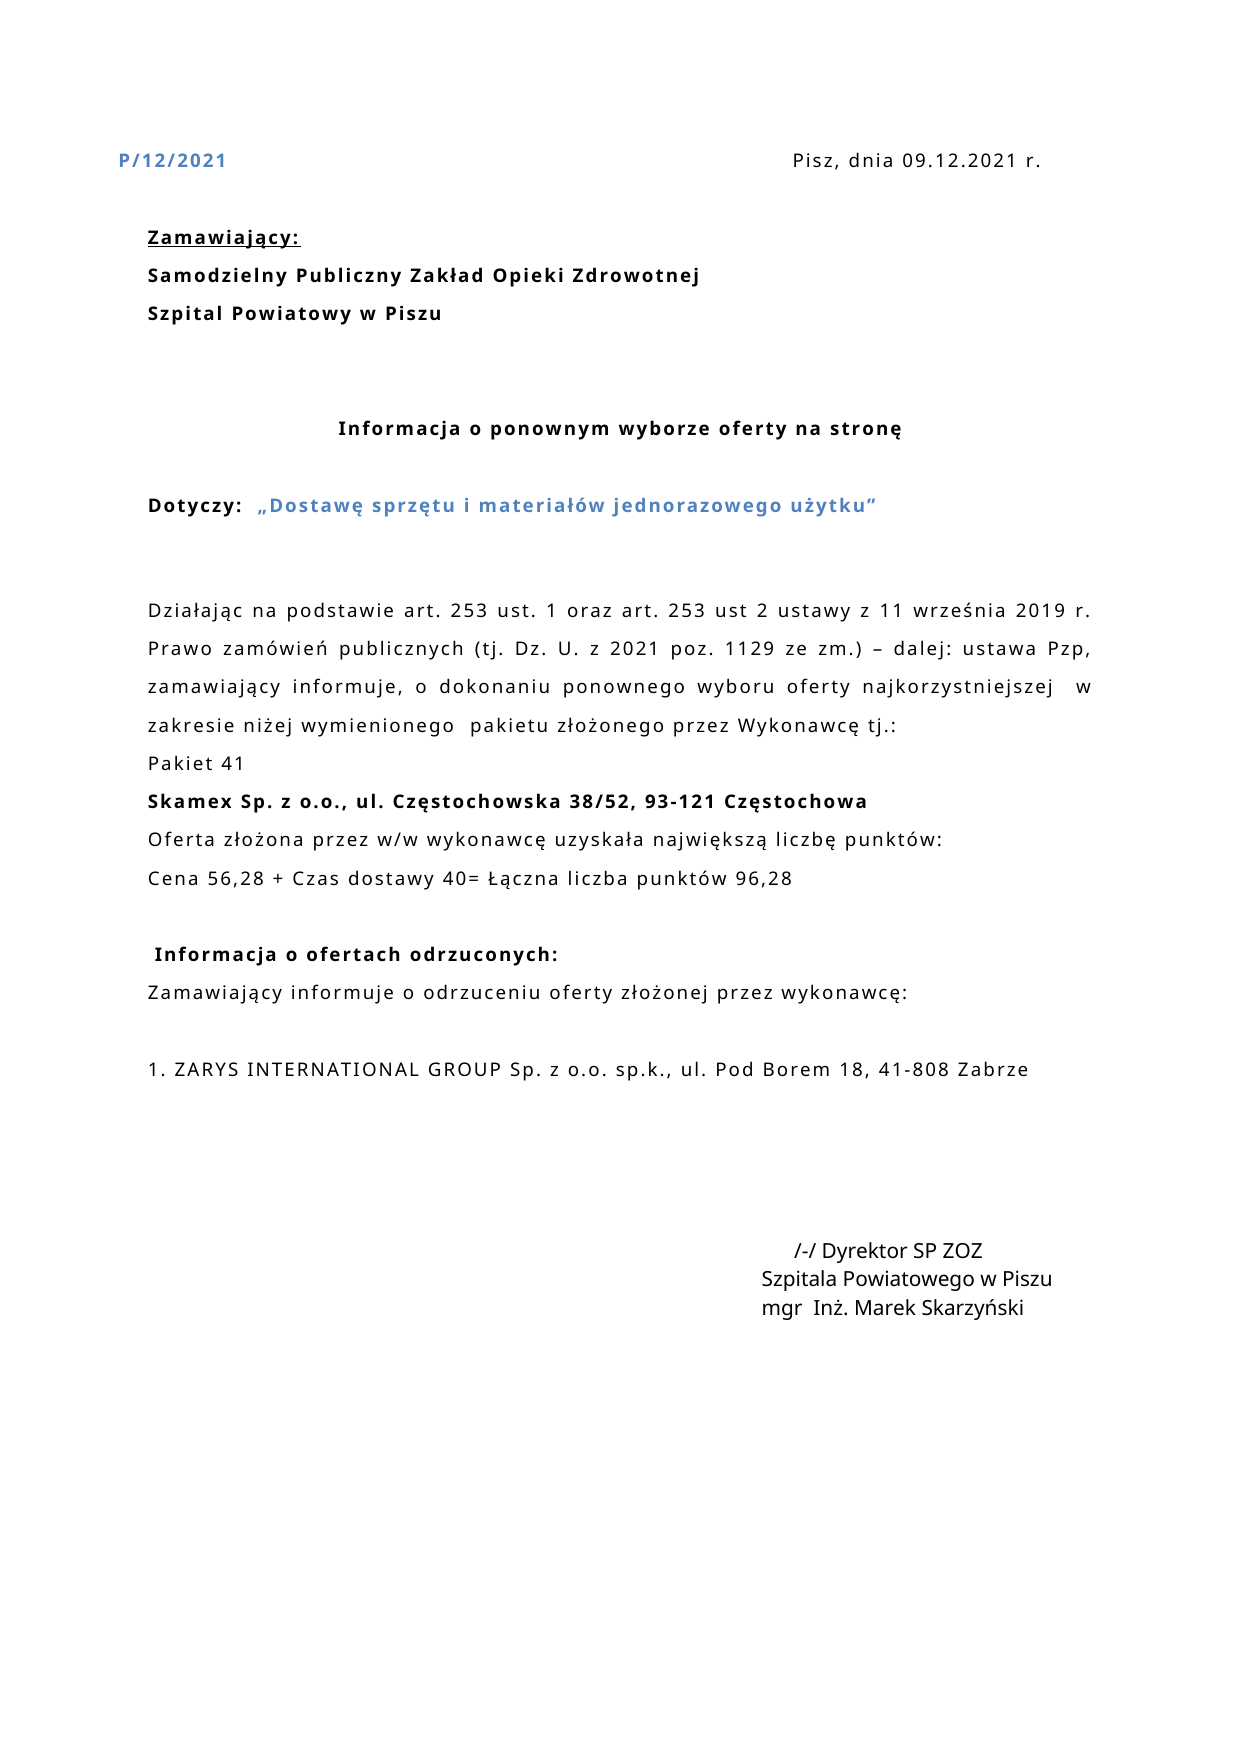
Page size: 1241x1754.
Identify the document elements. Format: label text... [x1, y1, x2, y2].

text Skamex Sp. z o.o., ul. Częstochowska 38/52, 93-121 Częstochowa [148, 788, 1093, 814]
text 1. ZARYS INTERNATIONAL GROUP Sp. z o.o. sp.k., ul. Pod Borem 18, 41-808 Zabrze [148, 1056, 1093, 1081]
text Informacja o ponownym wyborze oferty na stronę [148, 415, 1093, 441]
text Samodzielny Publiczny Zakład Opieki Zdrowotnej [148, 262, 1093, 288]
text Działając na podstawie art. 253 ust. 1 oraz art. 253 ust 2 ustawy z 11 września 2019 r. Prawo zamówień publicznych (tj. Dz. U. z 2021 poz. 1129 ze zm.) – dalej: ustawa Pzp, zamawiający informuje, o dokonaniu ponownego wyboru oferty najkorzystniejszej w zakresie niżej wymienionego pakietu złożonego przez Wykonawcę tj.: [148, 597, 1093, 737]
text /-/ Dyrektor SP ZOZ [590, 1236, 1093, 1264]
text Oferta złożona przez w/w wykonawcę uzyskała największą liczbę punktów: [148, 827, 1093, 852]
text Zamawiający: [148, 224, 1093, 250]
text Szpital Powiatowy w Piszu [148, 301, 1093, 326]
text Cena 56,28 + Czas dostawy 40= Łączna liczba punktów 96,28 [148, 865, 1093, 890]
text mgr Inż. Marek Skarzyński [590, 1293, 1093, 1321]
text Dotyczy: „Dostawę sprzętu i materiałów jednorazowego użytku” [148, 492, 1093, 517]
text Zamawiający informuje o odrzuceniu oferty złożonej przez wykonawcę: [148, 979, 1093, 1005]
text Pakiet 41 [148, 750, 1093, 776]
text Szpitala Powiatowego w Piszu [590, 1264, 1093, 1293]
text P/12/2021 Pisz, dnia 09.12.2021 r. [118, 148, 1093, 173]
text Informacja o ofertach odrzuconych: [148, 941, 1093, 967]
